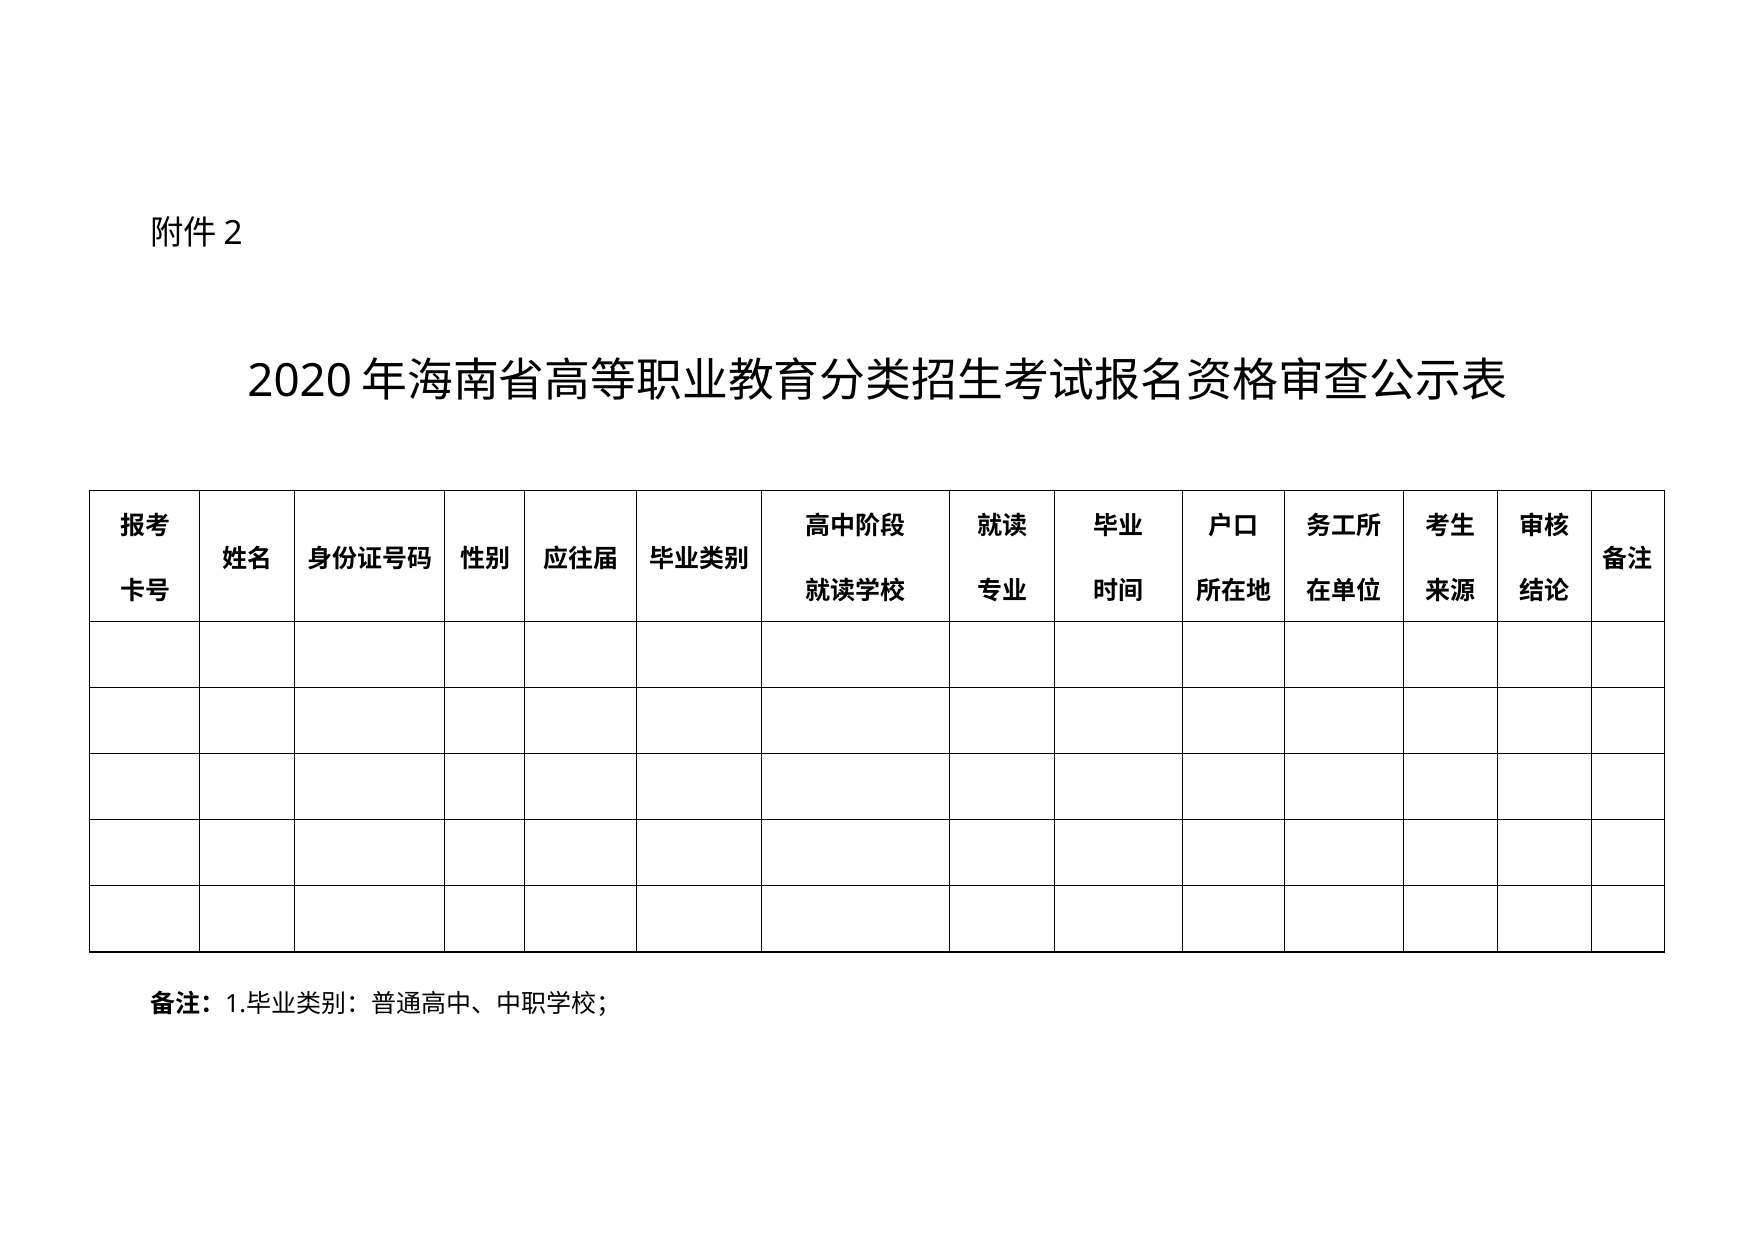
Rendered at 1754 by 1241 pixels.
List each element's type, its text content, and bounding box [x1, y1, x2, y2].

table_cell [1404, 754, 1497, 819]
table_header 报考 卡号 [90, 491, 199, 621]
table_cell [90, 754, 199, 819]
table_cell [762, 886, 949, 951]
table_header 户口 所在地 [1183, 491, 1284, 621]
table_cell [1592, 622, 1664, 687]
table_header 毕业类别 [637, 491, 761, 621]
table_cell [295, 688, 444, 753]
table_cell [1183, 754, 1284, 819]
table_header 审核 结论 [1498, 491, 1591, 621]
table_cell [525, 820, 636, 885]
table_cell [637, 820, 761, 885]
table_cell [950, 820, 1054, 885]
table_cell [200, 622, 294, 687]
table_cell [445, 886, 524, 951]
table_cell [1183, 688, 1284, 753]
table_cell [1498, 820, 1591, 885]
table_cell [950, 622, 1054, 687]
table_cell [762, 754, 949, 819]
table_cell [637, 688, 761, 753]
table_cell [525, 688, 636, 753]
table_cell [1055, 622, 1182, 687]
table_header 就读 专业 [950, 491, 1054, 621]
table_cell [90, 688, 199, 753]
table_cell [1592, 754, 1664, 819]
table_cell [1285, 622, 1403, 687]
table_header 高中阶段 就读学校 [762, 491, 949, 621]
table_cell [445, 820, 524, 885]
table_cell [762, 688, 949, 753]
table_cell [295, 754, 444, 819]
table_cell [525, 886, 636, 951]
table_cell [1498, 688, 1591, 753]
table_cell [295, 820, 444, 885]
table_cell [1404, 688, 1497, 753]
table_cell [1055, 688, 1182, 753]
table_cell [90, 886, 199, 951]
table_cell [1592, 820, 1664, 885]
table_cell [1592, 886, 1664, 951]
table_cell [1055, 820, 1182, 885]
table_cell [637, 622, 761, 687]
table_cell [637, 886, 761, 951]
table_cell [90, 820, 199, 885]
table_cell [1055, 886, 1182, 951]
table_cell [90, 622, 199, 687]
text 2020年海南省高等职业教育分类招生考试报名资格审查公示表 [150, 328, 1604, 425]
table_header 应往届 [525, 491, 636, 621]
table_cell [200, 820, 294, 885]
table_cell [637, 754, 761, 819]
table_cell [950, 688, 1054, 753]
table_cell [1183, 886, 1284, 951]
table_header 性别 [445, 491, 524, 621]
text 附件2 [150, 198, 1604, 263]
table_cell [1285, 754, 1403, 819]
table_cell [1285, 820, 1403, 885]
table_cell [295, 886, 444, 951]
table_header 考生 来源 [1404, 491, 1497, 621]
table_cell [1285, 886, 1403, 951]
text 备注：1.毕业类别：普通高中、中职学校； [150, 969, 1604, 1034]
table_cell [1285, 688, 1403, 753]
table_cell [445, 622, 524, 687]
table_cell [200, 754, 294, 819]
table_cell [762, 820, 949, 885]
table_cell [1404, 820, 1497, 885]
table_header 备注 [1592, 491, 1664, 621]
table_cell [1055, 754, 1182, 819]
table_cell [1183, 622, 1284, 687]
table_cell [762, 622, 949, 687]
table_header 姓名 [200, 491, 294, 621]
table_cell [295, 622, 444, 687]
table_cell [950, 886, 1054, 951]
table_cell [525, 622, 636, 687]
table_cell [1404, 886, 1497, 951]
table_cell [1592, 688, 1664, 753]
table_cell [1498, 754, 1591, 819]
table_header 身份证号码 [295, 491, 444, 621]
table_header 务工所在单位 [1285, 491, 1403, 621]
table_cell [445, 688, 524, 753]
table_cell [1498, 622, 1591, 687]
table_cell [445, 754, 524, 819]
table_cell [200, 886, 294, 951]
table_cell [950, 754, 1054, 819]
table_header 毕业 时间 [1055, 491, 1182, 621]
table_cell [525, 754, 636, 819]
table_cell [200, 688, 294, 753]
table_cell [1183, 820, 1284, 885]
table_cell [1498, 886, 1591, 951]
table_cell [1404, 622, 1497, 687]
